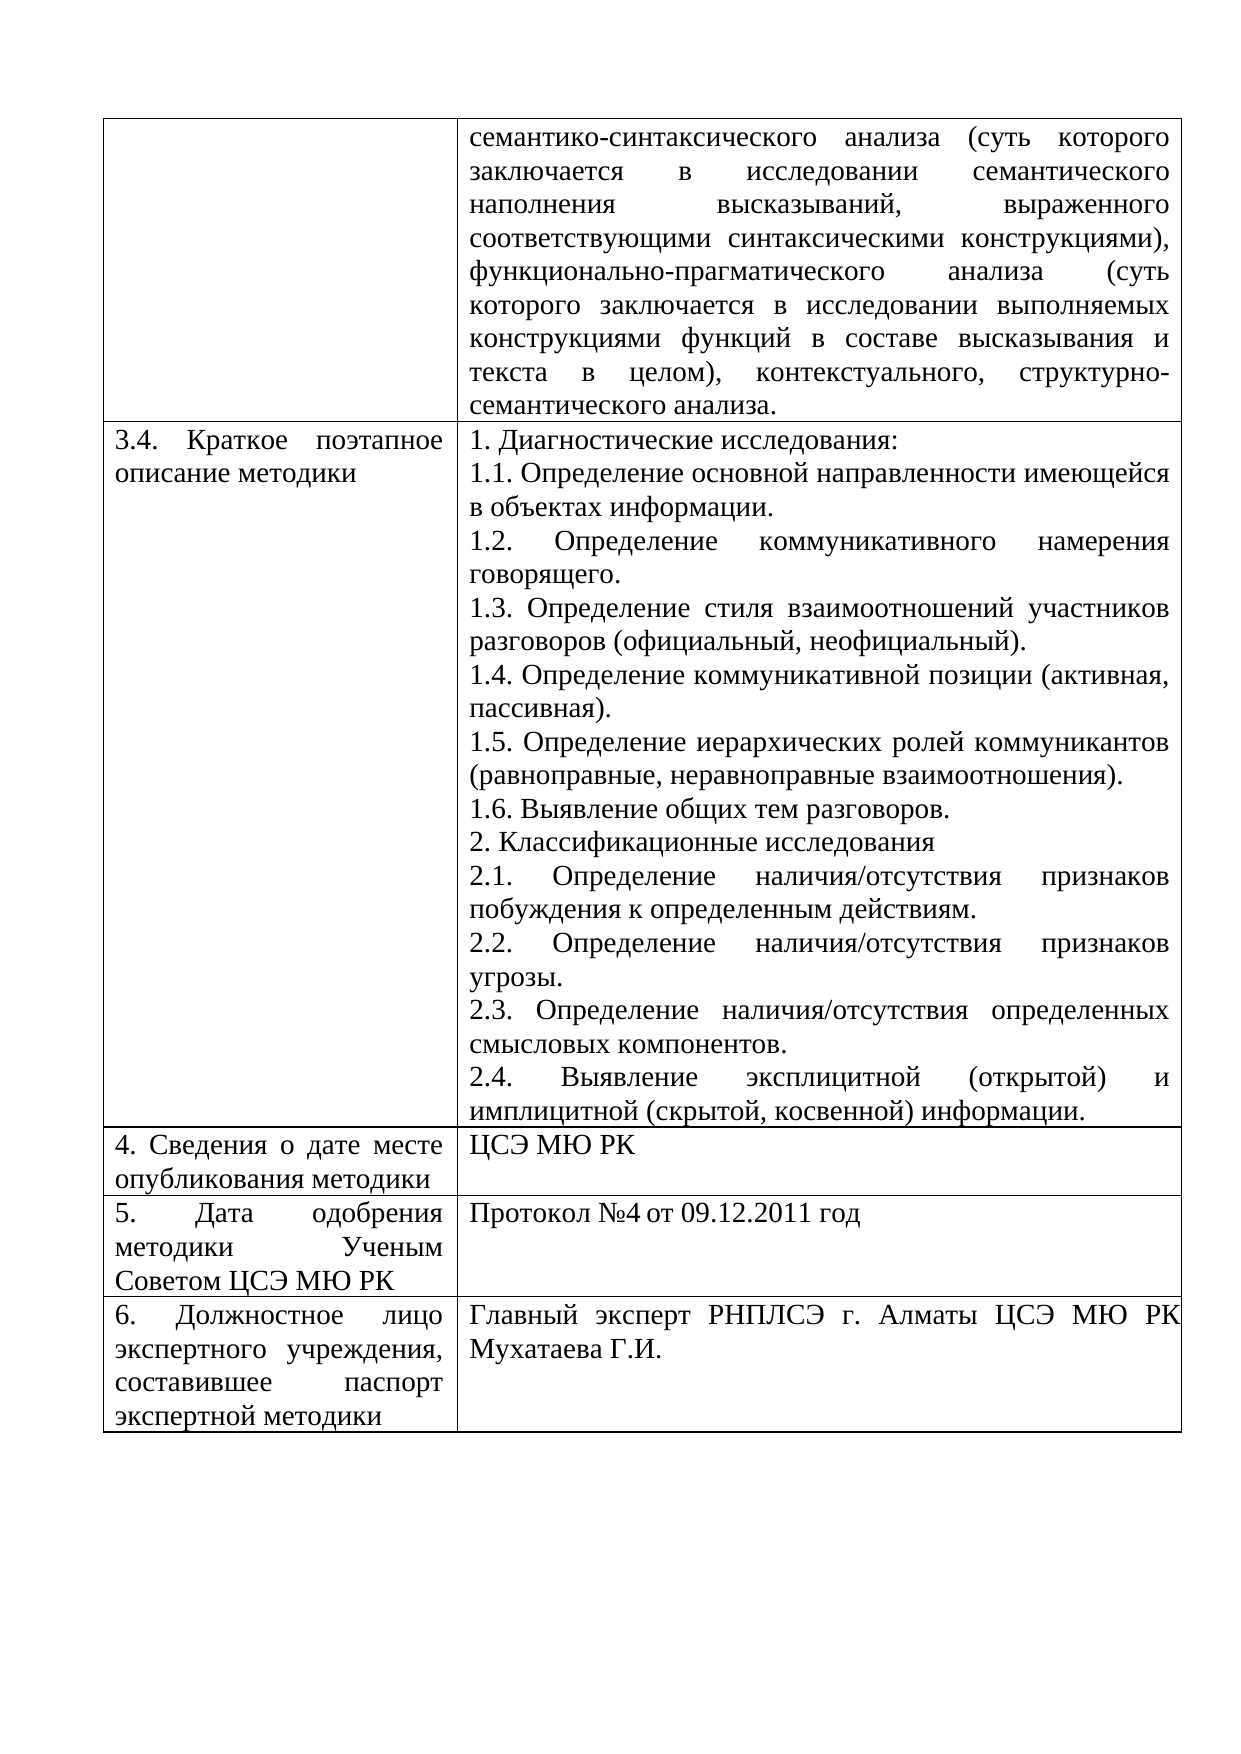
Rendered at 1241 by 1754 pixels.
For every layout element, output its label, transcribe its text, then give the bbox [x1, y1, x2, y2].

table_cell 6. Должностное лицо экспертного учреждения, составившее паспорт экспертной методики [104, 1297, 457, 1431]
table_cell 5. Дата одобрения методики Ученым Советом ЦСЭ МЮ РК [104, 1196, 457, 1296]
table_cell Главный эксперт РНПЛСЭ г. Алматы ЦСЭ МЮ РК Мухатаева Г.И. [458, 1297, 1181, 1431]
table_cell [458, 119, 1181, 421]
table_cell 1. Диагностические исследования: 1.1. Определение основной направленности имеющейся в объектах информации. 1.2. Определение коммуникативного намерения говорящего. 1.3. Определение стиля взаимоотношений участников разговоров (официальный, неофициальный). 1.4. Определение коммуникативной позиции (активная, пассивная). 1.5. Определение иерархических ролей коммуникантов (равноправные, неравноправные взаимоотношения). 1.6. Выявление общих тем разговоров. 2. Классификационные исследования 2.1. Определение наличия/отсутствия признаков побуждения к определенным действиям. 2.2. Определение наличия/отсутствия признаков угрозы. 2.3. Определение наличия/отсутствия определенных смысловых компонентов. 2.4. Выявление эксплицитной (открытой) и имплицитной (скрытой, косвенной) информации. [458, 422, 1181, 1126]
table_cell 4. Сведения о дате месте опубликования методики [104, 1128, 457, 1194]
table_cell ЦСЭ МЮ РК [458, 1128, 1181, 1194]
table_cell Протокол №4 от 09.12.2011 год [458, 1196, 1181, 1296]
table_cell 3.4. Краткое поэтапное описание методики [104, 422, 457, 1126]
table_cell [104, 119, 457, 421]
